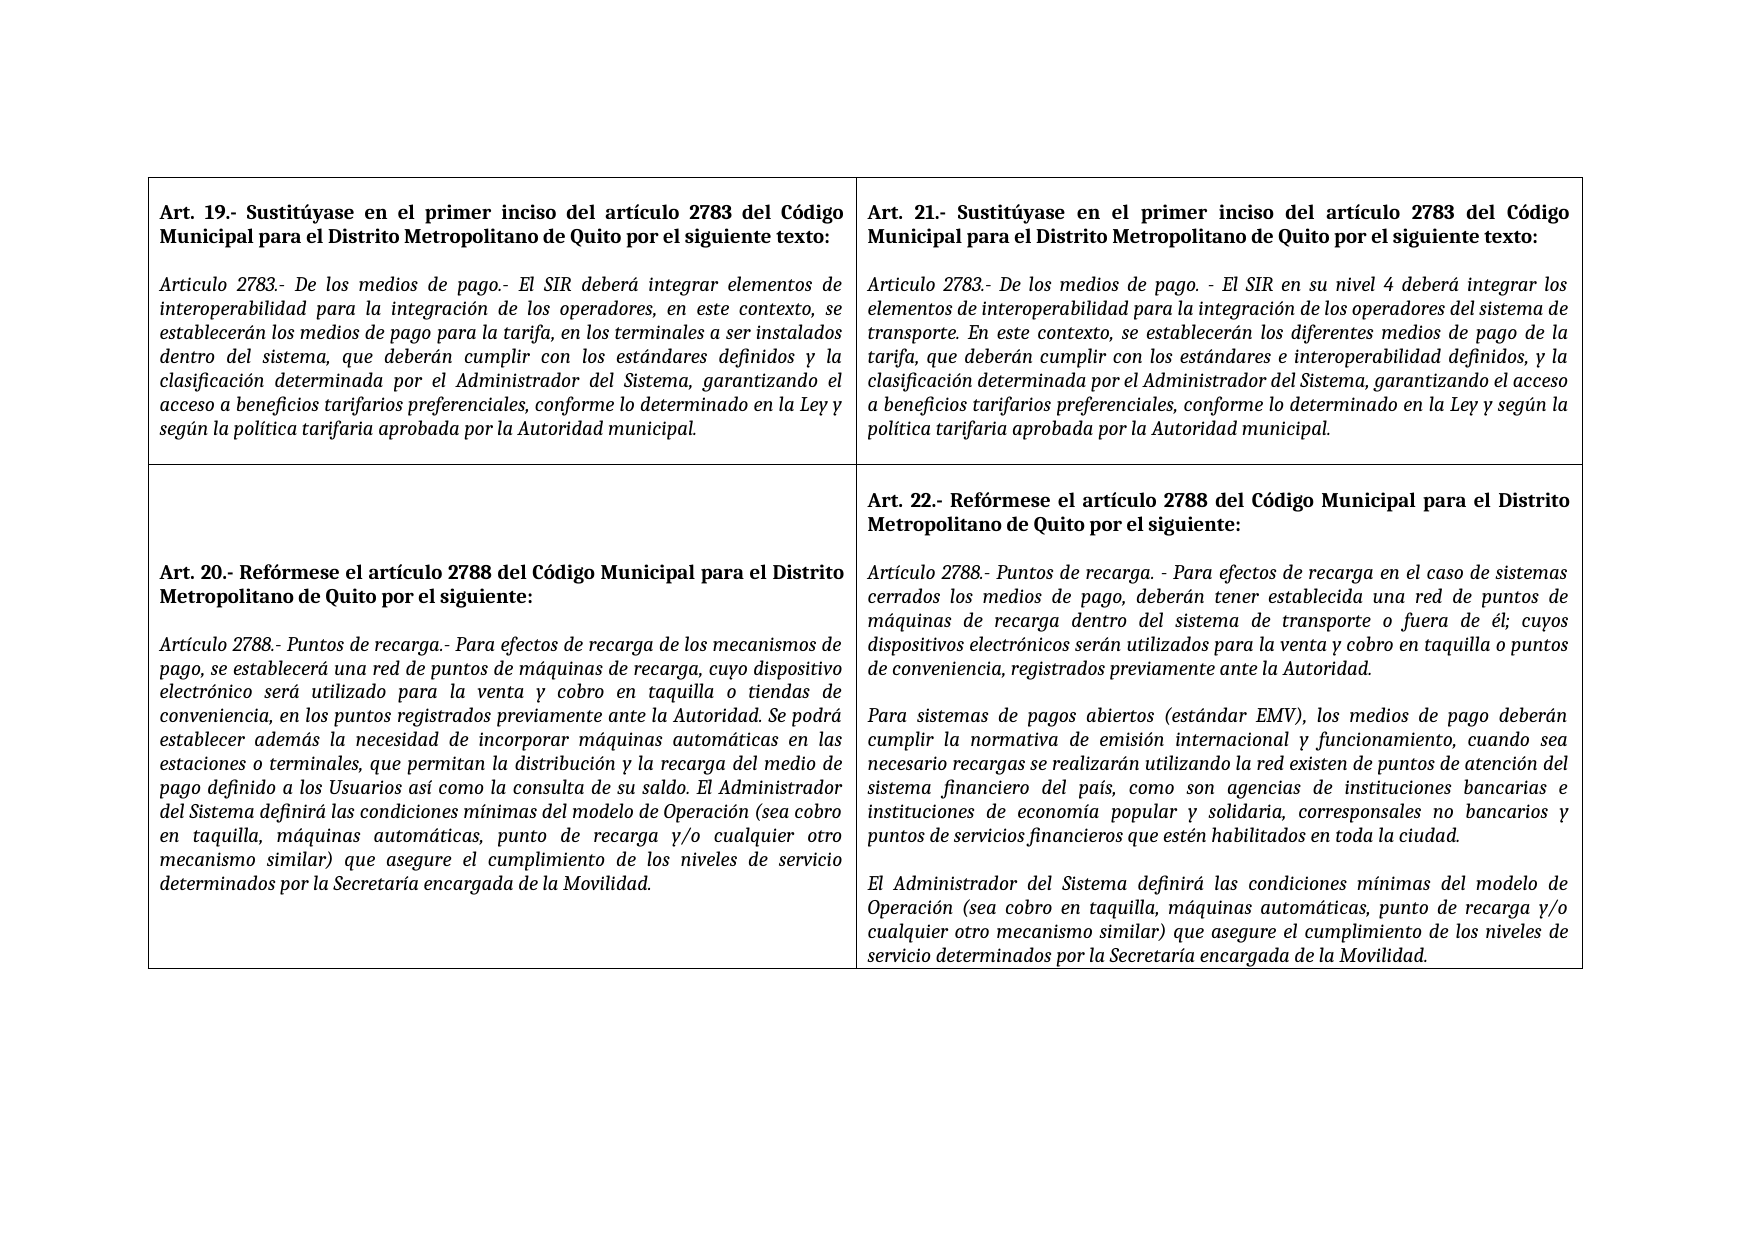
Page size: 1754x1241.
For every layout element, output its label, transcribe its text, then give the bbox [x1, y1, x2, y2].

table_cell Art. 21.- Sustitúyase en el primer inciso del artículo 2783 del Código Municipal para el Distrito Metropolitano de Quito por el siguiente texto: Articulo 2783.- De los medios de pago. - El SIR en su nivel 4 deberá integrar los elementos de interoperabilidad para la integración de los operadores del sistema de transporte. En este contexto, se establecerán los diferentes medios de pago de la tarifa, que deberán cumplir con los estándares e interoperabilidad definidos, y la clasificación determinada por el Administrador del Sistema, garantizando el acceso a beneficios tarifarios preferenciales, conforme lo determinado en la Ley y según la política tarifaria aprobada por la Autoridad municipal. [857, 178, 1582, 463]
table_cell Art. 20.- Refórmese el artículo 2788 del Código Municipal para el Distrito Metropolitano de Quito por el siguiente: Artículo 2788.- Puntos de recarga.- Para efectos de recarga de los mecanismos de pago, se establecerá una red de puntos de máquinas de recarga, cuyo dispositivo electrónico será utilizado para la venta y cobro en taquilla o tiendas de conveniencia, en los puntos registrados previamente ante la Autoridad. Se podrá establecer además la necesidad de incorporar máquinas automáticas en las estaciones o terminales, que permitan la distribución y la recarga del medio de pago definido a los Usuarios así como la consulta de su saldo. El Administrador del Sistema definirá las condiciones mínimas del modelo de Operación (sea cobro en taquilla, máquinas automáticas, punto de recarga y/o cualquier otro mecanismo similar) que asegure el cumplimiento de los niveles de servicio determinados por la Secretaría encargada de la Movilidad. [149, 465, 856, 968]
table_cell Art. 19.- Sustitúyase en el primer inciso del artículo 2783 del Código Municipal para el Distrito Metropolitano de Quito por el siguiente texto: Articulo 2783.- De los medios de pago.- El SIR deberá integrar elementos de interoperabilidad para la integración de los operadores, en este contexto, se establecerán los medios de pago para la tarifa, en los terminales a ser instalados dentro del sistema, que deberán cumplir con los estándares definidos y la clasificación determinada por el Administrador del Sistema, garantizando el acceso a beneficios tarifarios preferenciales, conforme lo determinado en la Ley y según la política tarifaria aprobada por la Autoridad municipal. [149, 178, 856, 463]
table_cell Art. 22.- Refórmese el artículo 2788 del Código Municipal para el Distrito Metropolitano de Quito por el siguiente: Artículo 2788.- Puntos de recarga. - Para efectos de recarga en el caso de sistemas cerrados los medios de pago, deberán tener establecida una red de puntos de máquinas de recarga dentro del sistema de transporte o fuera de él; cuyos dispositivos electrónicos serán utilizados para la venta y cobro en taquilla o puntos de conveniencia, registrados previamente ante la Autoridad. Para sistemas de pagos abiertos (estándar EMV), los medios de pago deberán cumplir la normativa de emisión internacional y funcionamiento, cuando sea necesario recargas se realizarán utilizando la red existen de puntos de atención del sistema financiero del país, como son agencias de instituciones bancarias e instituciones de economía popular y solidaria, corresponsales no bancarios y puntos de servicios financieros que estén habilitados en toda la ciudad. El Administrador del Sistema definirá las condiciones mínimas del modelo de Operación (sea cobro en taquilla, máquinas automáticas, punto de recarga y/o cualquier otro mecanismo similar) que asegure el cumplimiento de los niveles de servicio determinados por la Secretaría encargada de la Movilidad. [857, 465, 1582, 968]
